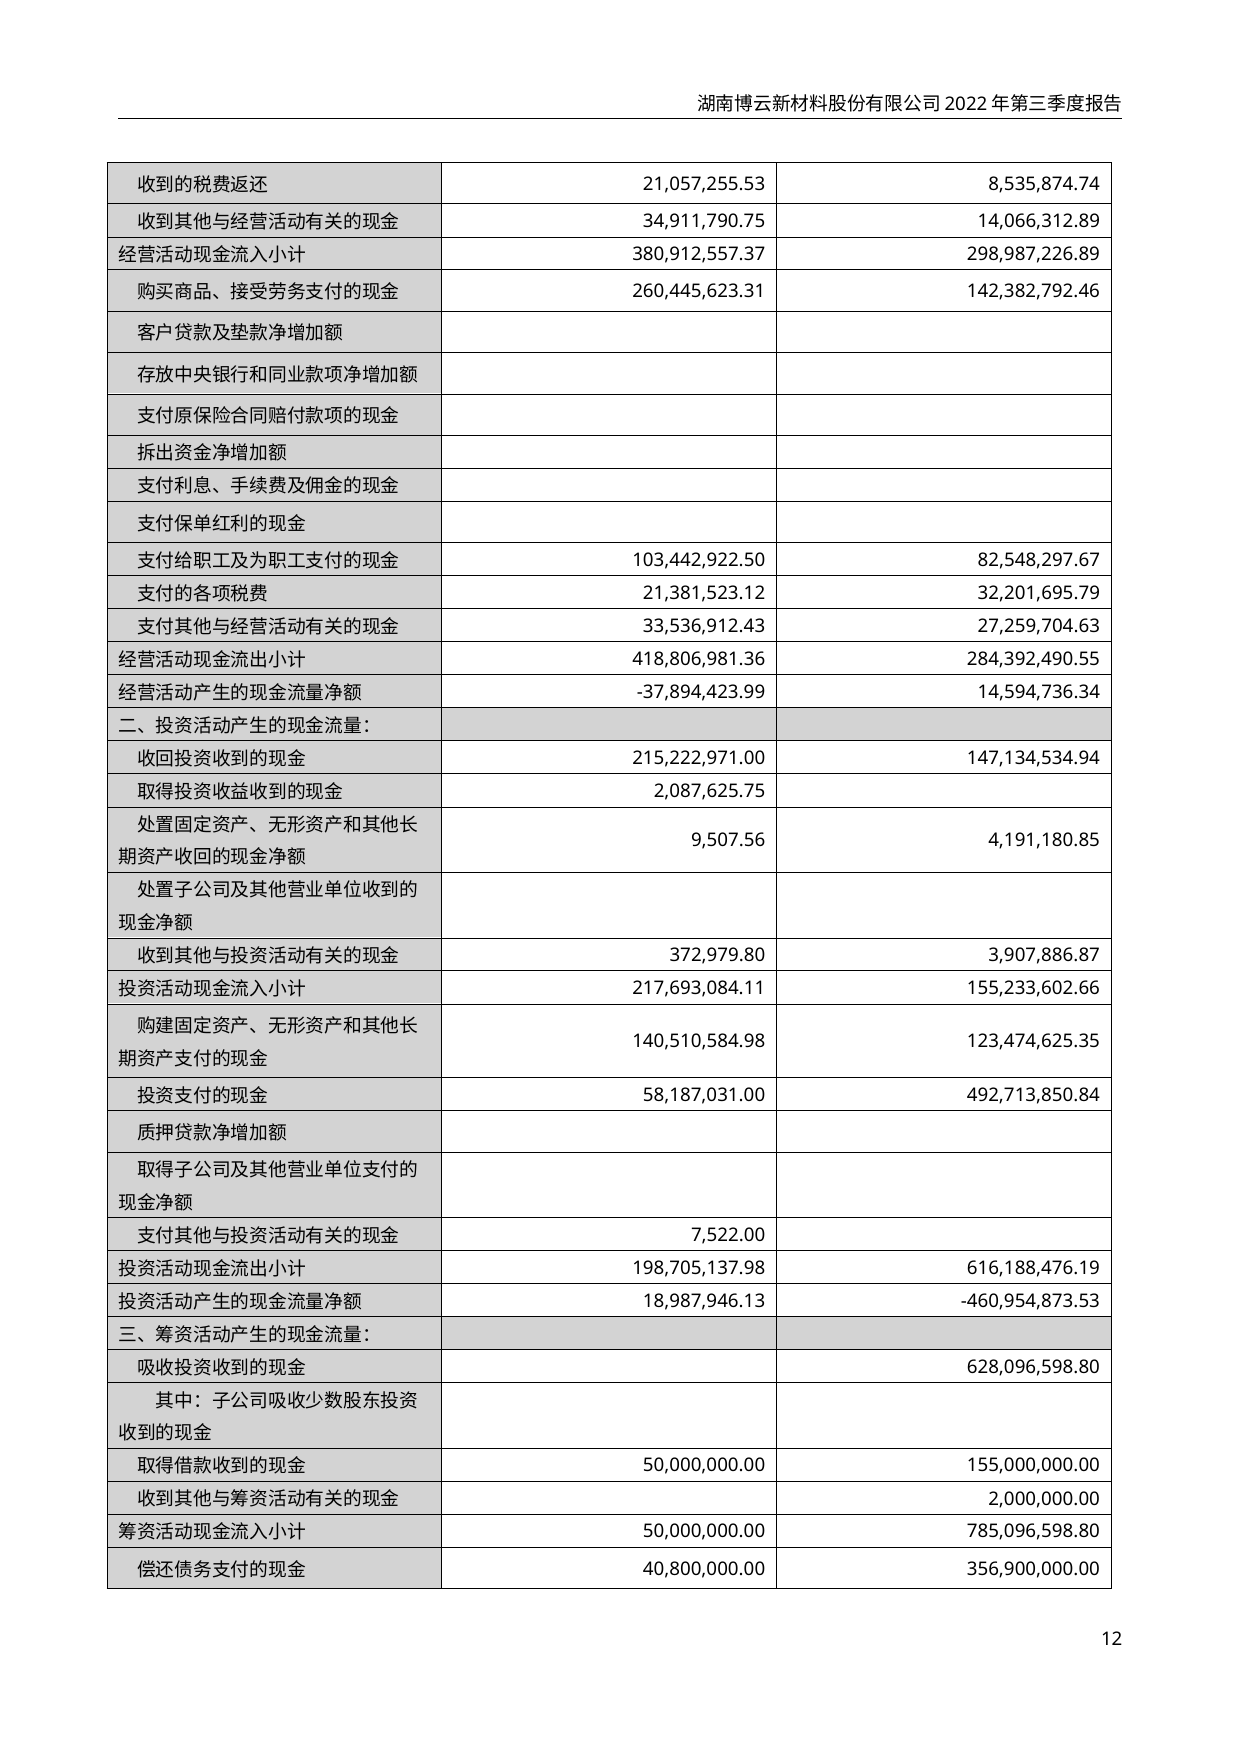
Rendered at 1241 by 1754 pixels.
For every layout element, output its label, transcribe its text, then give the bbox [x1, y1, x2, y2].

table_cell 356,900,000.00 [777, 1548, 1111, 1588]
table_cell 82,548,297.67 [777, 543, 1111, 575]
table_cell 其中：子公司吸收少数股东投资收到的现金 [108, 1383, 441, 1448]
table_cell [442, 708, 776, 740]
table_cell [442, 1153, 776, 1217]
table_cell 785,096,598.80 [777, 1515, 1111, 1547]
table_cell 购买商品、接受劳务支付的现金 [108, 270, 441, 311]
table_cell 支付原保险合同赔付款项的现金 [108, 395, 441, 435]
table_cell [442, 1317, 776, 1349]
table_cell 27,259,704.63 [777, 609, 1111, 641]
table_cell 投资活动现金流入小计 [108, 971, 441, 1003]
table_cell 140,510,584.98 [442, 1005, 776, 1077]
table_cell 收到其他与投资活动有关的现金 [108, 939, 441, 970]
table_cell [777, 1111, 1111, 1152]
table_cell 103,442,922.50 [442, 543, 776, 575]
table_cell 50,000,000.00 [442, 1449, 776, 1481]
table_cell 收到其他与经营活动有关的现金 [108, 204, 441, 236]
table_cell 217,693,084.11 [442, 971, 776, 1003]
table_cell [442, 1383, 776, 1448]
table_cell 购建固定资产、无形资产和其他长期资产支付的现金 [108, 1005, 441, 1077]
table_cell 14,066,312.89 [777, 204, 1111, 236]
table_cell [777, 1153, 1111, 1217]
table_cell 投资支付的现金 [108, 1078, 441, 1110]
table_cell [777, 1317, 1111, 1349]
table_cell 198,705,137.98 [442, 1251, 776, 1283]
table_cell [442, 873, 776, 937]
table_cell 284,392,490.55 [777, 642, 1111, 674]
table_cell 380,912,557.37 [442, 238, 776, 269]
table_cell 取得借款收到的现金 [108, 1449, 441, 1481]
table_cell 筹资活动现金流入小计 [108, 1515, 441, 1547]
table_cell 142,382,792.46 [777, 270, 1111, 311]
table_cell [777, 469, 1111, 501]
table_cell 投资活动产生的现金流量净额 [108, 1284, 441, 1316]
table_cell 处置固定资产、无形资产和其他长期资产收回的现金净额 [108, 808, 441, 872]
table_cell 9,507.56 [442, 808, 776, 872]
table_cell 2,000,000.00 [777, 1482, 1111, 1514]
table_cell 处置子公司及其他营业单位收到的现金净额 [108, 873, 441, 937]
table_cell 147,134,534.94 [777, 741, 1111, 773]
table_cell 298,987,226.89 [777, 238, 1111, 269]
table_cell 偿还债务支付的现金 [108, 1548, 441, 1588]
table_cell [777, 1383, 1111, 1448]
table_cell 支付其他与投资活动有关的现金 [108, 1218, 441, 1250]
table_cell 58,187,031.00 [442, 1078, 776, 1110]
table_cell [442, 469, 776, 501]
table_cell [777, 353, 1111, 393]
table_cell 33,536,912.43 [442, 609, 776, 641]
table_cell 经营活动产生的现金流量净额 [108, 675, 441, 707]
table_cell 支付的各项税费 [108, 576, 441, 608]
table_cell 质押贷款净增加额 [108, 1111, 441, 1152]
table_cell [777, 1218, 1111, 1250]
table_cell [777, 873, 1111, 937]
table_cell 4,191,180.85 [777, 808, 1111, 872]
table_cell [777, 436, 1111, 468]
table_cell [442, 353, 776, 393]
table_cell 155,233,602.66 [777, 971, 1111, 1003]
table_cell [442, 436, 776, 468]
table_cell [777, 708, 1111, 740]
table_cell [777, 502, 1111, 542]
table_cell -37,894,423.99 [442, 675, 776, 707]
table_cell 二、投资活动产生的现金流量： [108, 708, 441, 740]
table_cell 收到的税费返还 [108, 163, 441, 203]
table_cell 155,000,000.00 [777, 1449, 1111, 1481]
table_cell 收回投资收到的现金 [108, 741, 441, 773]
table_cell 492,713,850.84 [777, 1078, 1111, 1110]
table_cell 取得投资收益收到的现金 [108, 774, 441, 806]
table_cell 18,987,946.13 [442, 1284, 776, 1316]
table_cell -460,954,873.53 [777, 1284, 1111, 1316]
table_cell [442, 395, 776, 435]
table_cell 支付利息、手续费及佣金的现金 [108, 469, 441, 501]
table_cell 吸收投资收到的现金 [108, 1350, 441, 1382]
table_cell [777, 395, 1111, 435]
table_cell 拆出资金净增加额 [108, 436, 441, 468]
table_cell 21,381,523.12 [442, 576, 776, 608]
table_cell 616,188,476.19 [777, 1251, 1111, 1283]
table_cell 21,057,255.53 [442, 163, 776, 203]
table_cell [442, 1111, 776, 1152]
table_cell 372,979.80 [442, 939, 776, 970]
table_cell 215,222,971.00 [442, 741, 776, 773]
table_cell 3,907,886.87 [777, 939, 1111, 970]
table_cell 支付保单红利的现金 [108, 502, 441, 542]
table_cell [777, 312, 1111, 352]
table_cell 2,087,625.75 [442, 774, 776, 806]
table_cell 取得子公司及其他营业单位支付的现金净额 [108, 1153, 441, 1217]
table_cell 7,522.00 [442, 1218, 776, 1250]
table_cell 支付其他与经营活动有关的现金 [108, 609, 441, 641]
table_cell 50,000,000.00 [442, 1515, 776, 1547]
table_cell 三、筹资活动产生的现金流量： [108, 1317, 441, 1349]
table_cell 34,911,790.75 [442, 204, 776, 236]
table_cell [777, 774, 1111, 806]
table_cell 40,800,000.00 [442, 1548, 776, 1588]
table_cell 经营活动现金流入小计 [108, 238, 441, 269]
table_cell 经营活动现金流出小计 [108, 642, 441, 674]
table_cell 628,096,598.80 [777, 1350, 1111, 1382]
table_cell 存放中央银行和同业款项净增加额 [108, 353, 441, 393]
table_cell [442, 502, 776, 542]
table_cell 客户贷款及垫款净增加额 [108, 312, 441, 352]
table_cell 收到其他与筹资活动有关的现金 [108, 1482, 441, 1514]
table_cell 260,445,623.31 [442, 270, 776, 311]
table_cell 8,535,874.74 [777, 163, 1111, 203]
table_cell 418,806,981.36 [442, 642, 776, 674]
table_cell 投资活动现金流出小计 [108, 1251, 441, 1283]
table_cell [442, 312, 776, 352]
table_cell 支付给职工及为职工支付的现金 [108, 543, 441, 575]
table_cell 32,201,695.79 [777, 576, 1111, 608]
table_cell [442, 1350, 776, 1382]
table_cell [442, 1482, 776, 1514]
table_cell 123,474,625.35 [777, 1005, 1111, 1077]
table_cell 14,594,736.34 [777, 675, 1111, 707]
